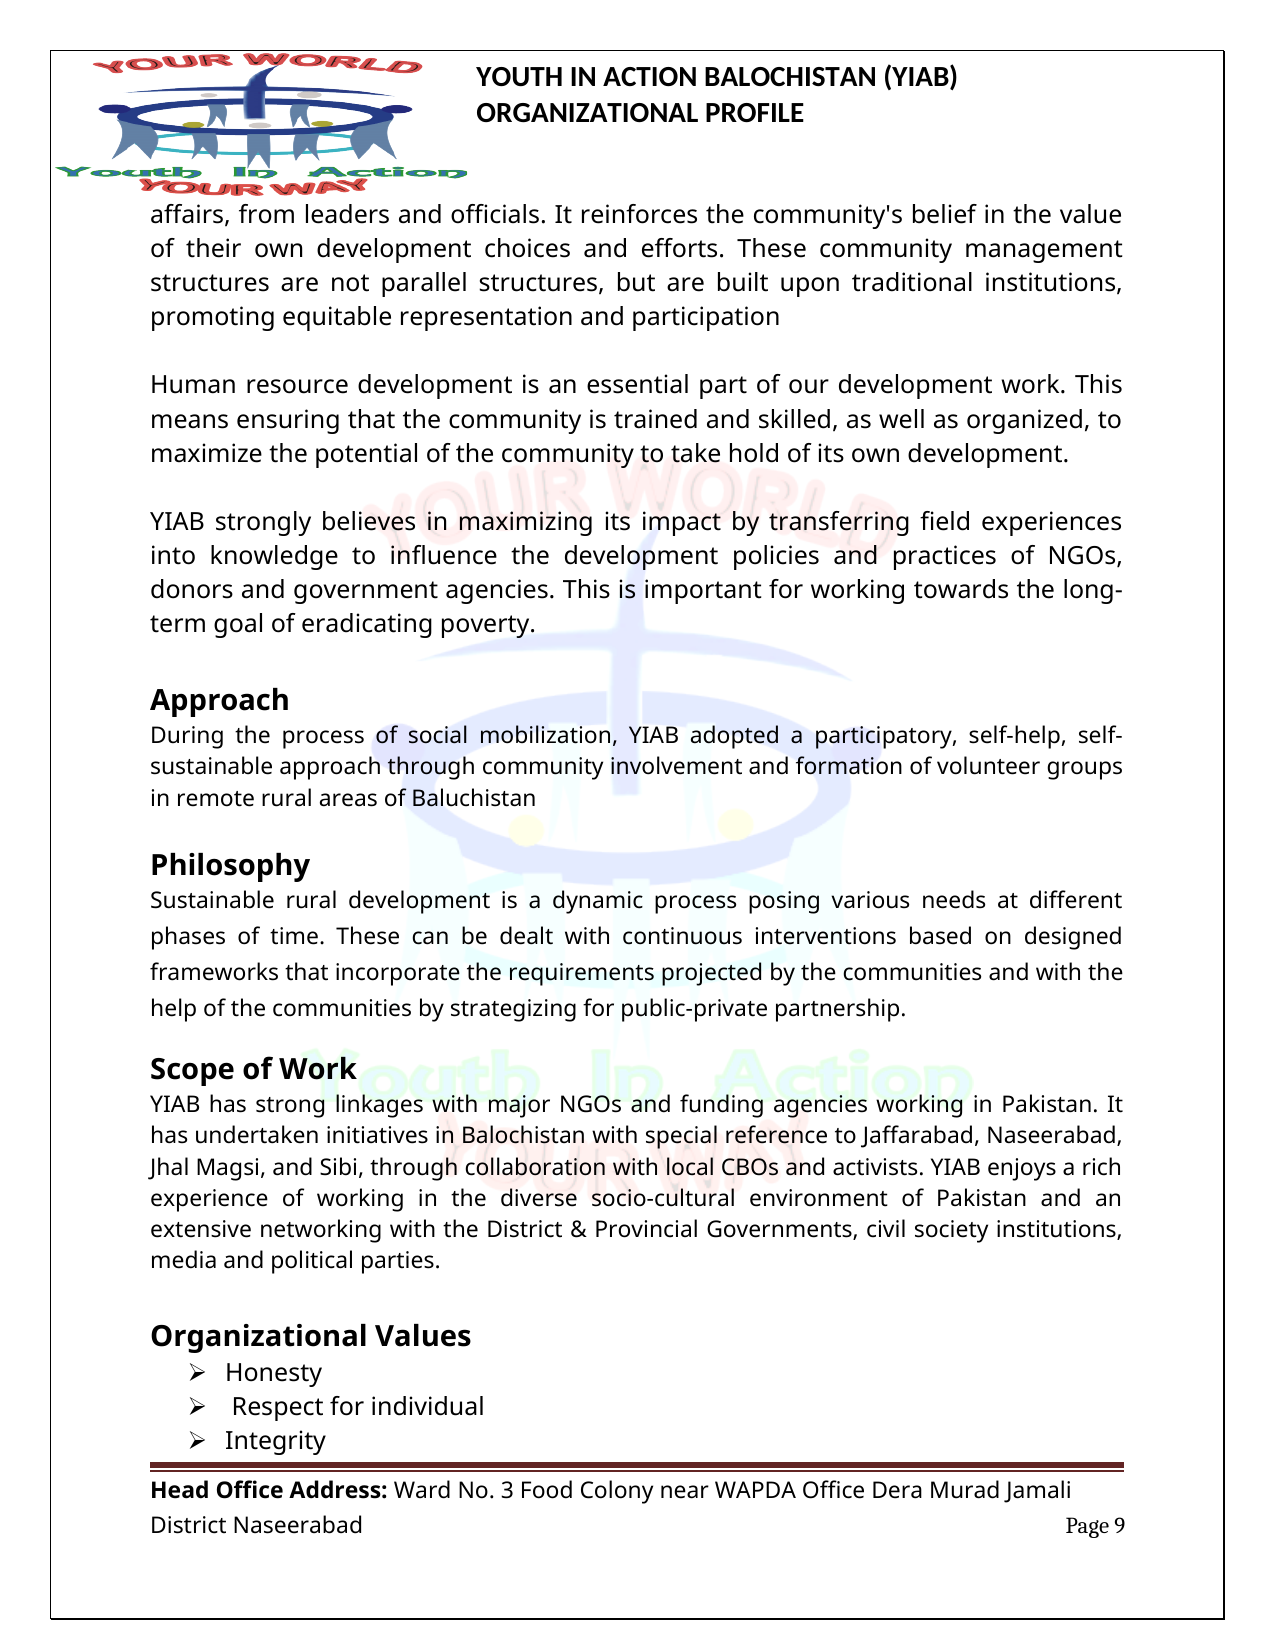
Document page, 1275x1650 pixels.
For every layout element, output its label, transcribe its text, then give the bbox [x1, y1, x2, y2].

text YIAB strongly believes in maximizing its impact by transferring field experiences into knowledge to influence the development policies and practices of NGOs, donors and government agencies. This is important for working towards the long-term goal of eradicating poverty. [150, 503, 1124, 640]
text Sustainable rural development is a dynamic process posing various needs at different phases of time. These can be dealt with continuous interventions based on designed frameworks that incorporate the requirements projected by the communities and with the help of the communities by strategizing for public-private partnership. [150, 884, 1124, 1023]
text Approach [150, 679, 1124, 719]
text During the process of social mobilization, YIAB adopted a participatory, self-help, self-sustainable approach through community involvement and formation of volunteer groups in remote rural areas of Baluchistan [150, 719, 1124, 813]
text YIAB has strong linkages with major NGOs and funding agencies working in Pakistan. It has undertaken initiatives in Balochistan with special reference to Jaffarabad, Naseerabad, Jhal Magsi, and Sibi, through collaboration with local CBOs and activists. YIAB enjoys a rich experience of working in the diverse socio-cultural environment of Pakistan and an extensive networking with the District & Provincial Governments, civil society institutions, media and political parties. [150, 1088, 1124, 1276]
list Honesty [187, 1355, 1124, 1389]
list Integrity [187, 1423, 1124, 1457]
picture [54, 53, 468, 196]
text Philosophy [150, 844, 1124, 884]
list Respect for individual [187, 1389, 1124, 1423]
text Organizational Values [150, 1315, 1124, 1355]
text Human resource development is an essential part of our development work. This means ensuring that the community is trained and skilled, as well as organized, to maximize the potential of the community to take hold of its own development. [150, 367, 1124, 469]
text Scope of Work [150, 1048, 1124, 1088]
